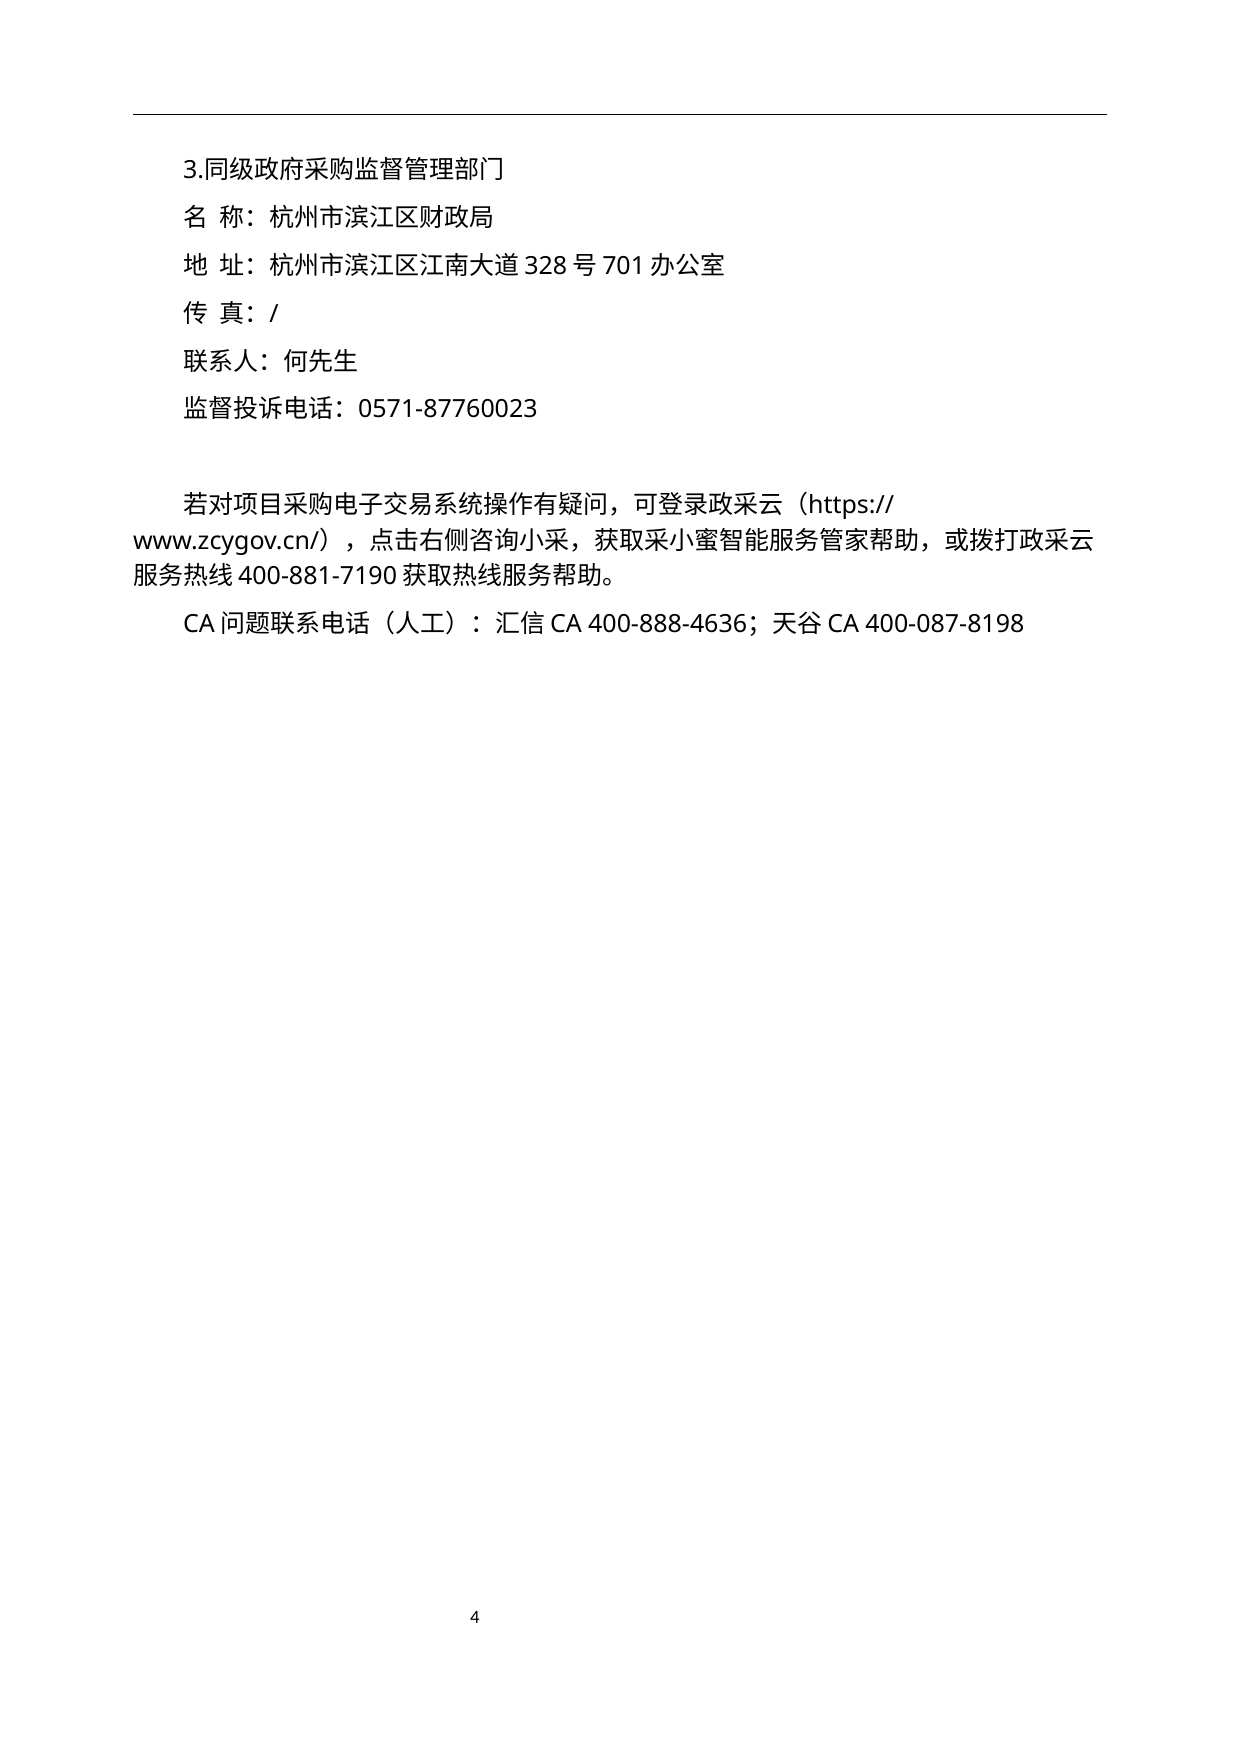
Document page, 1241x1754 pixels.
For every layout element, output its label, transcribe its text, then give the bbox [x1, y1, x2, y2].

text CA问题联系电话（人工）：汇信CA 400-888-4636；天谷CA 400-087-8198 [133, 604, 1107, 639]
text 名 称：杭州市滨江区财政局 [133, 198, 1107, 233]
text 地 址：杭州市滨江区江南大道328号701办公室 [133, 246, 1107, 281]
text 监督投诉电话：0571-87760023 [133, 389, 1107, 425]
text 联系人：何先生 [133, 342, 1107, 377]
text 传 真：/ [133, 294, 1107, 329]
text 3.同级政府采购监督管理部门 [133, 150, 1107, 185]
text 若对项目采购电子交易系统操作有疑问，可登录政采云（https://www.zcygov.cn/），点击右侧咨询小采，获取采小蜜智能服务管家帮助，或拨打政采云服务热线400-881-7190获取热线服务帮助。 [133, 485, 1107, 592]
